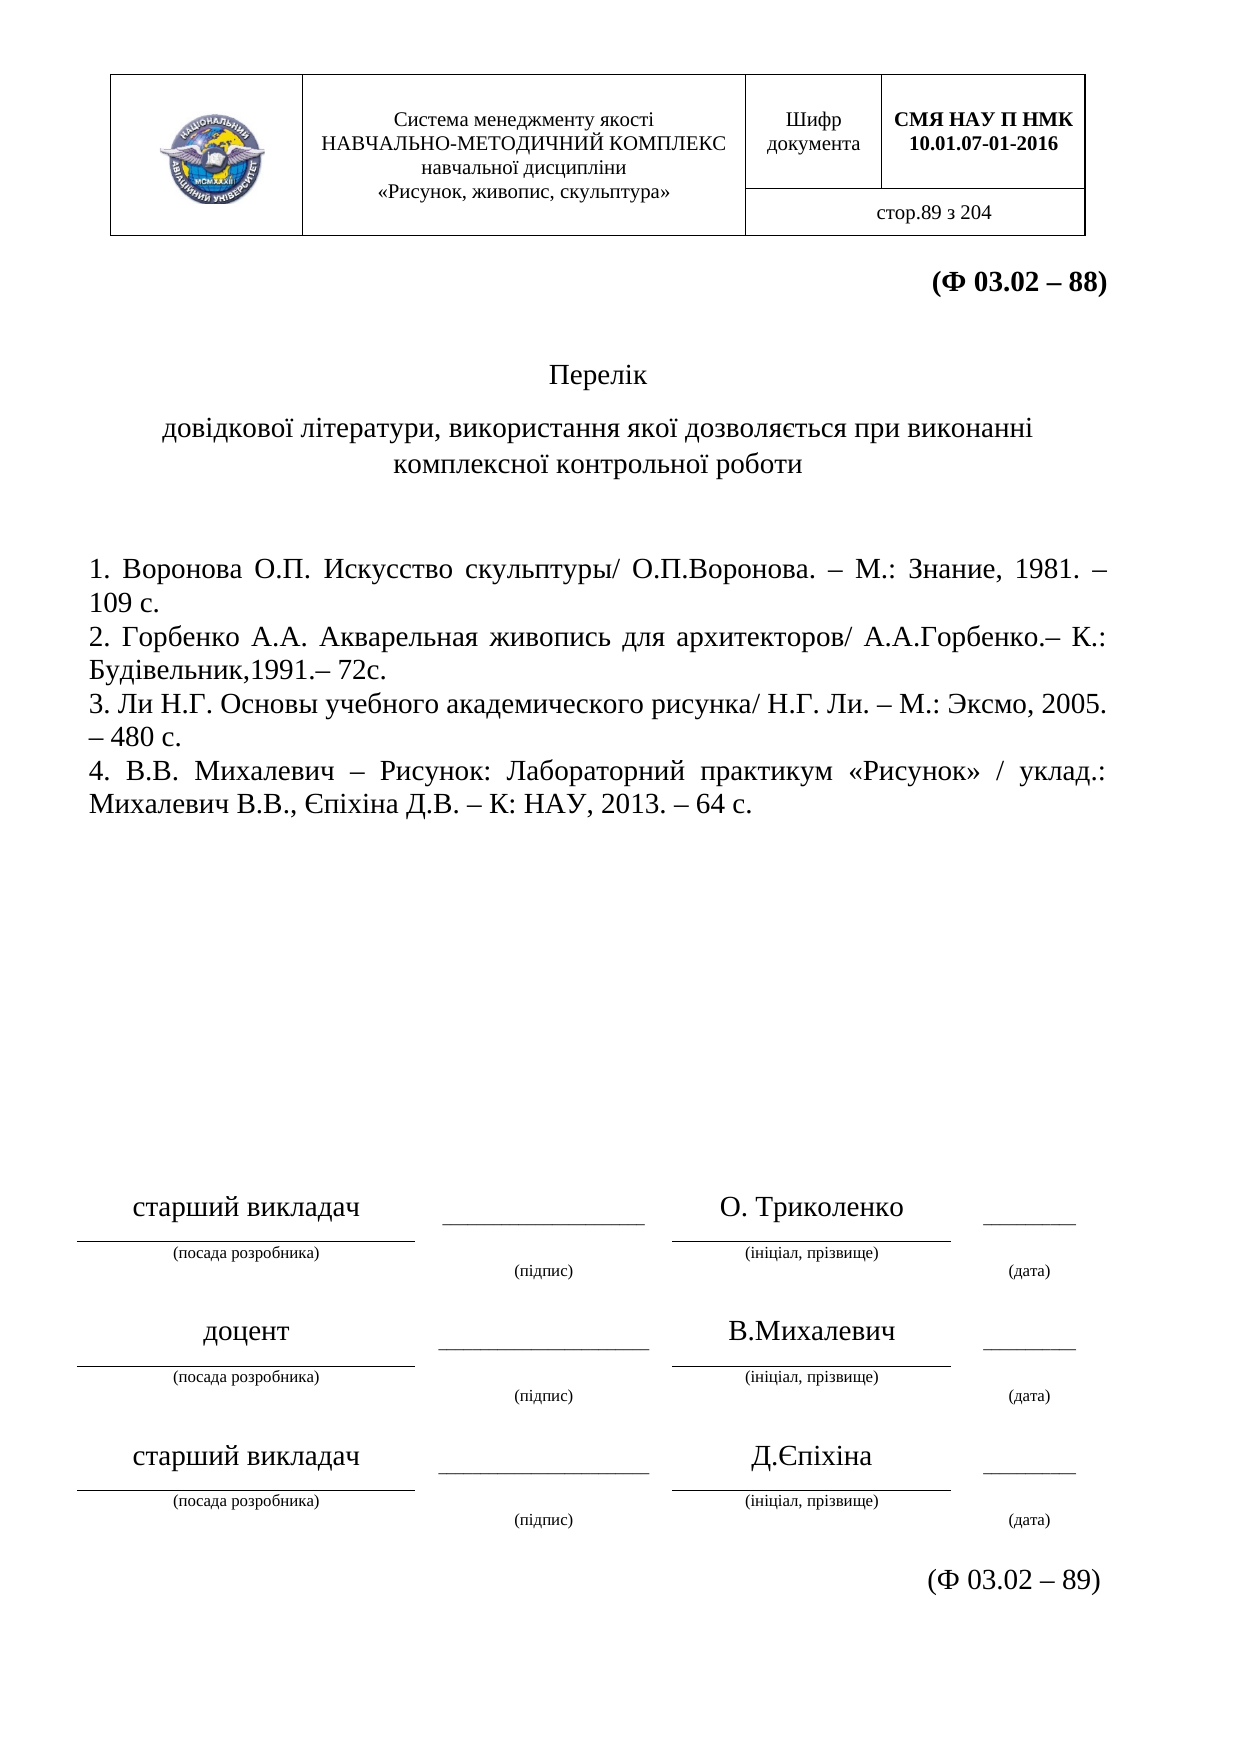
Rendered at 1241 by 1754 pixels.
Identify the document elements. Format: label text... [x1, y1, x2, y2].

text 3. Ли Н.Г. Основы учебного академического рисунка/ Н.Г. Ли. – М.: Эксмо, 2005. – 480 с. [88, 686, 1107, 753]
text 2. Горбенко А.А. Акварельная живопись для архитекторов/ А.А.Горбенко.– К.: Будівельник,1991.– 72с. [88, 619, 1107, 686]
picture [158, 111, 265, 203]
text (Ф 03.02 – 89) [88, 1562, 1107, 1596]
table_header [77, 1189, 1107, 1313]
text довідкової літератури, використання якої дозволяється при виконанні комплексної контрольної роботи [88, 410, 1107, 479]
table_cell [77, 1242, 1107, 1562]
text 1. Воронова О.П. Искусство скульптуры/ О.П.Воронова. – М.: Знание, 1981. – 109 с. [88, 552, 1107, 619]
text (Ф 03.02 – 88) [88, 264, 1107, 298]
text Перелік [88, 357, 1107, 391]
text 4. В.В. Михалевич – Рисунок: Лабораторний практикум «Рисунок» / уклад.: Михалевич В.В., Єпіхіна Д.В. – К: НАУ, 2013. – 64 с. [88, 753, 1107, 820]
